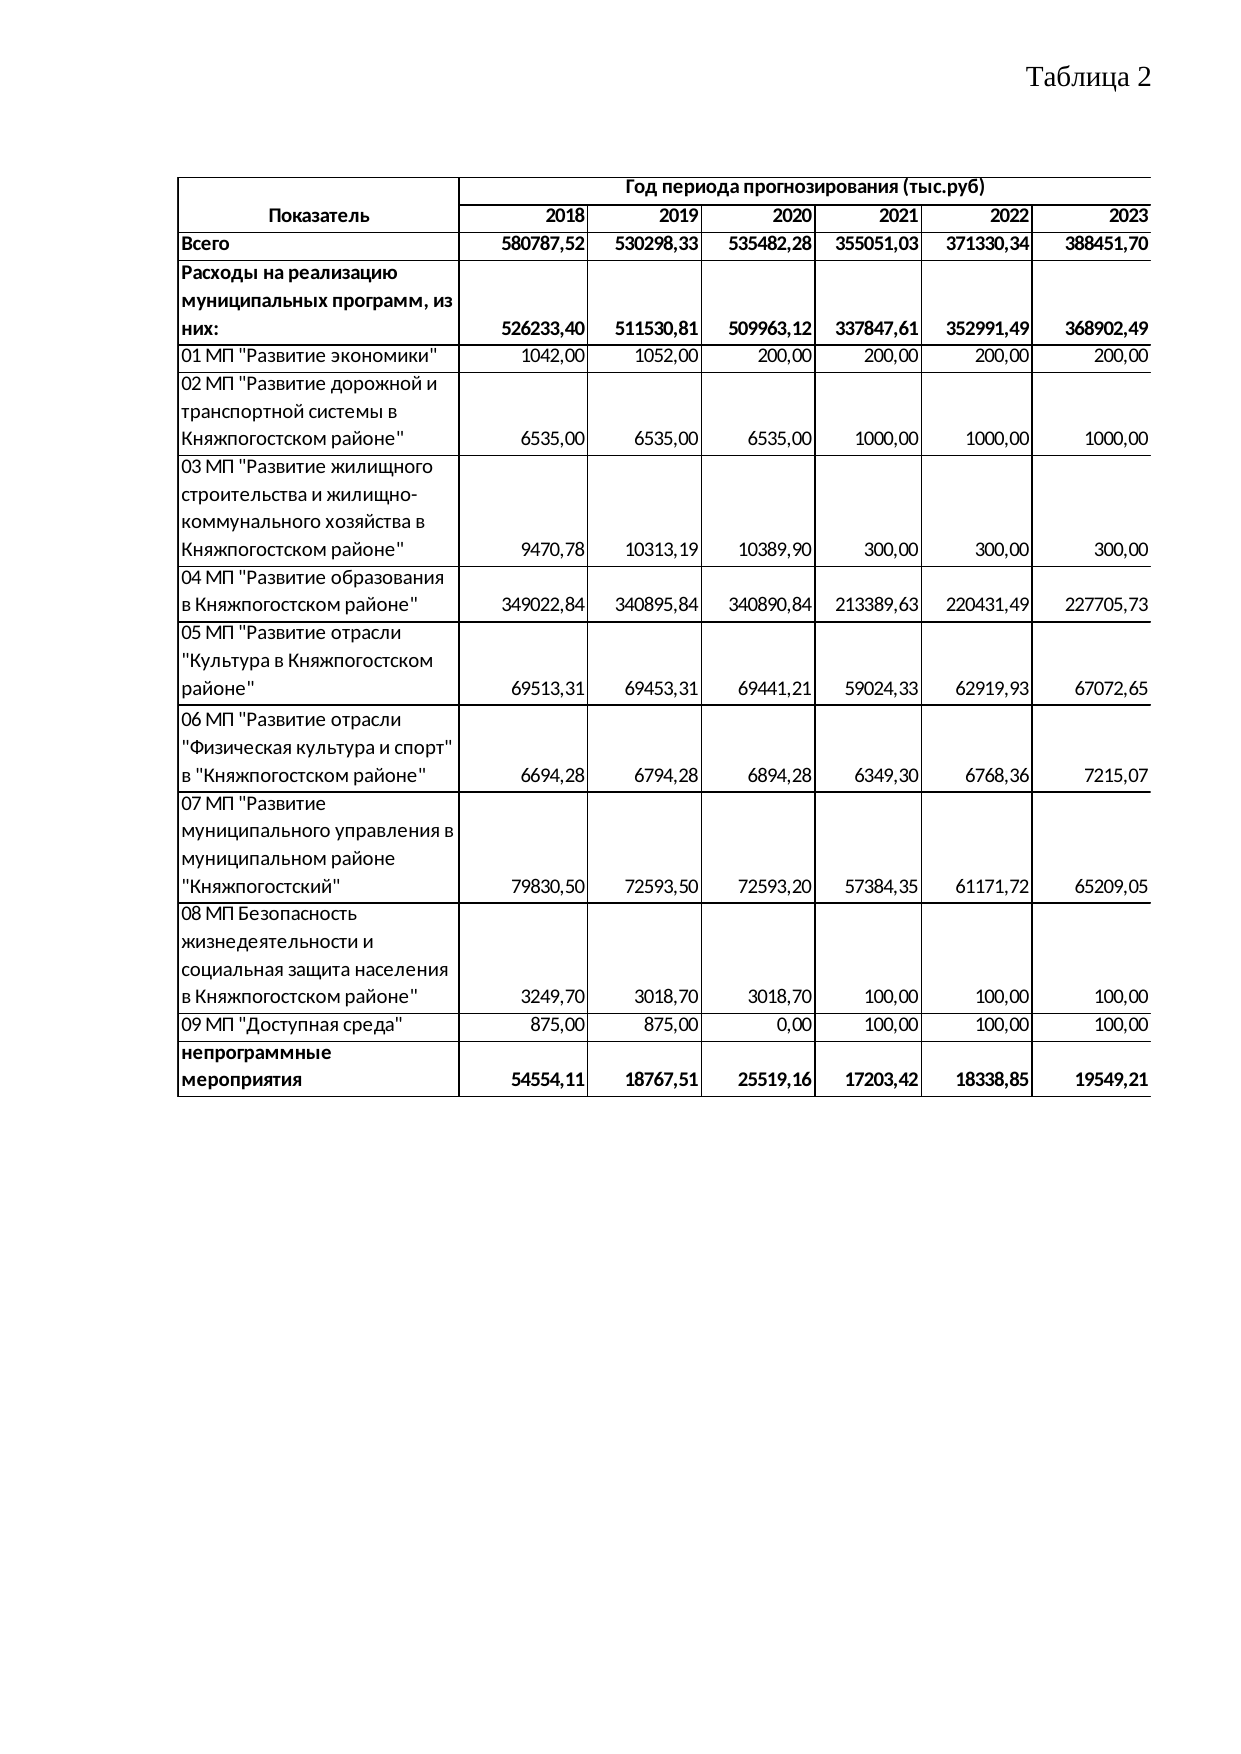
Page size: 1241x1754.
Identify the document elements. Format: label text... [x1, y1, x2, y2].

text Таблица 2 [177, 59, 1152, 93]
